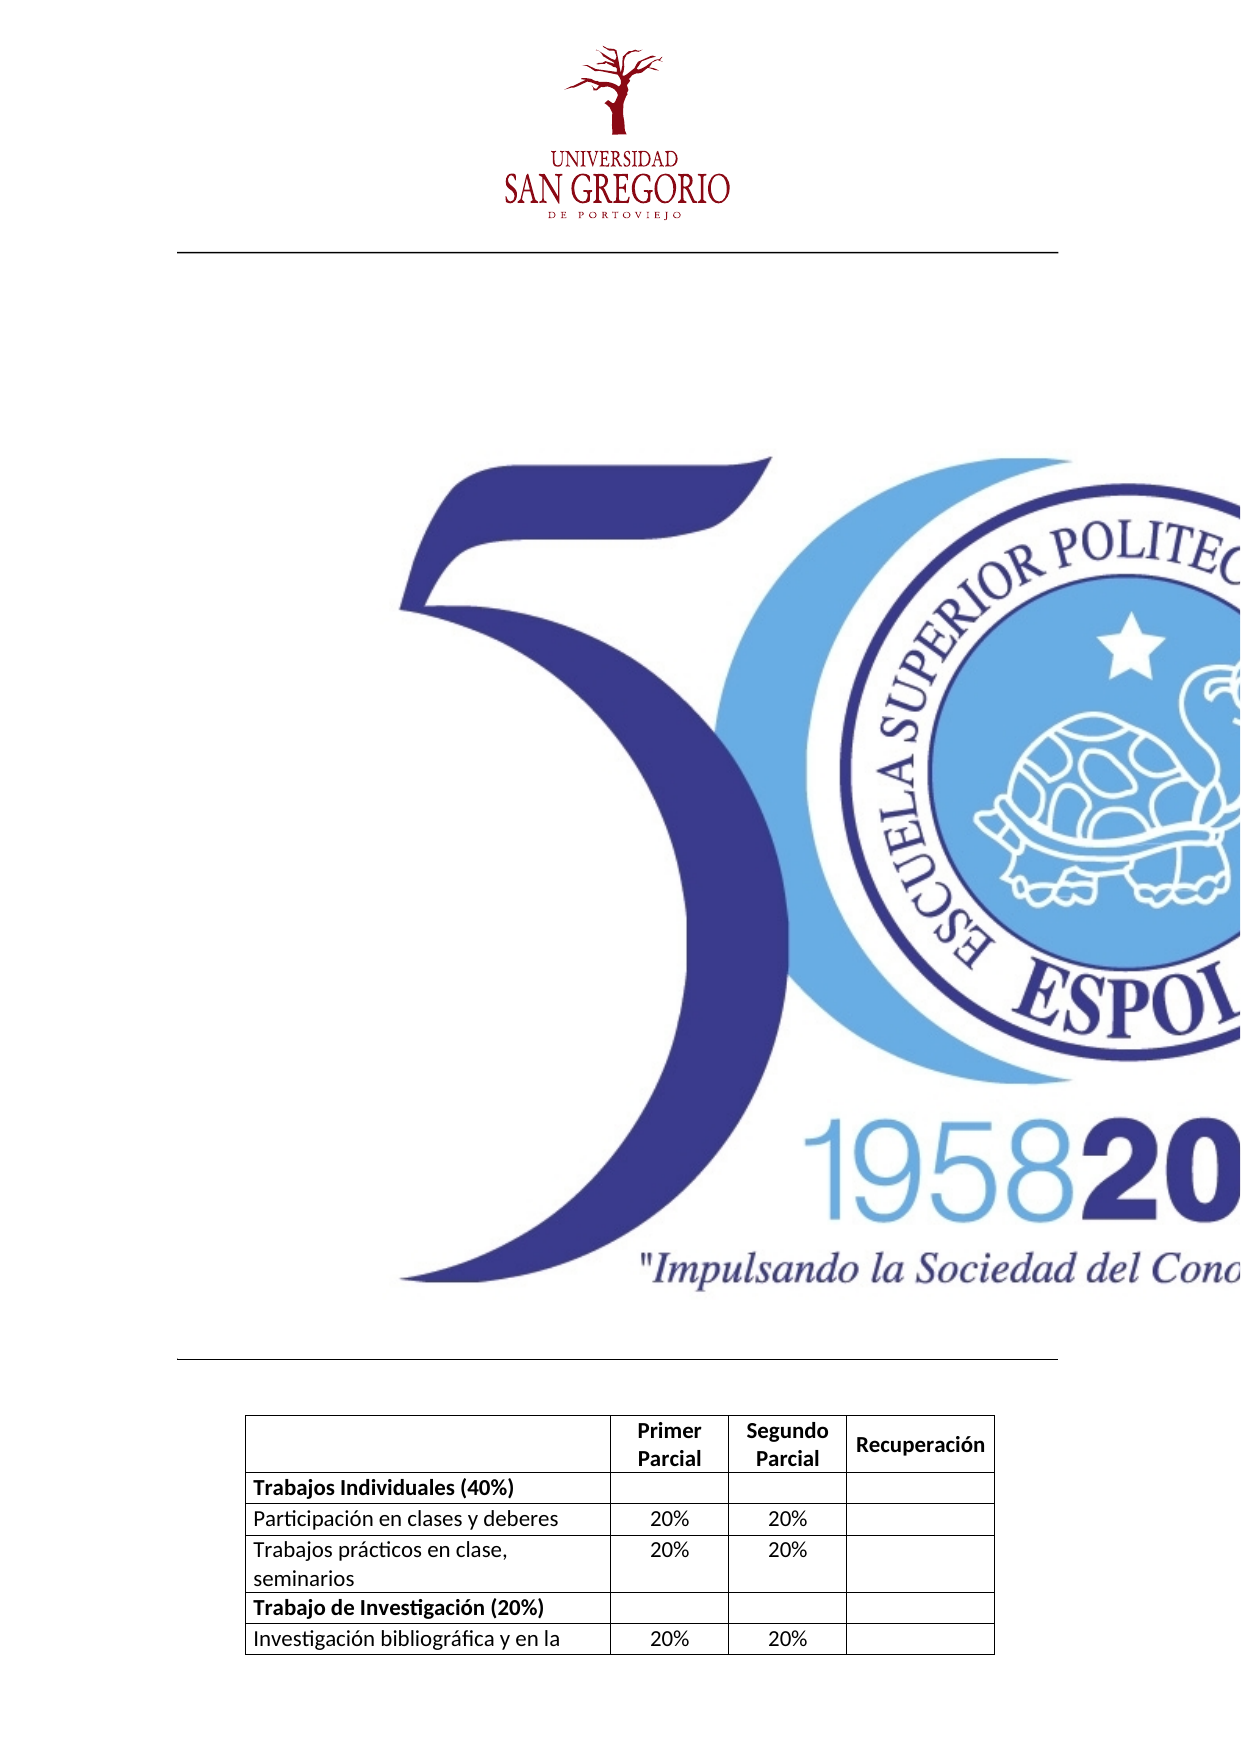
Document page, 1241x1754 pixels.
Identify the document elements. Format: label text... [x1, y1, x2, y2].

table_cell [729, 1473, 846, 1503]
table_cell [847, 1624, 994, 1654]
picture [177, 275, 1241, 1359]
table_cell Trabajos Individuales (40%) [246, 1473, 610, 1503]
table_cell [611, 1593, 728, 1623]
table_cell [847, 1593, 994, 1623]
table_header Recuperación [847, 1416, 994, 1472]
table_cell Trabajo de Investigación (20%) [246, 1593, 610, 1623]
table_cell [729, 1593, 846, 1623]
table_cell [847, 1473, 994, 1503]
table_cell Investigación bibliográfica y en la comunidad [246, 1624, 610, 1654]
table_cell [847, 1536, 994, 1592]
table_header Segundo Parcial [729, 1416, 846, 1472]
table_cell 20% [729, 1624, 846, 1654]
table_cell 20% [729, 1504, 846, 1534]
table_cell 20% [611, 1536, 728, 1592]
table_cell 20% [729, 1536, 846, 1592]
table_header [246, 1416, 610, 1472]
table_header Primer Parcial [611, 1416, 728, 1472]
table_cell 20% [611, 1504, 728, 1534]
table_cell Participación en clases y deberes [246, 1504, 610, 1534]
table_cell [847, 1504, 994, 1534]
table_cell Trabajos prácticos en clase, seminarios [246, 1536, 610, 1592]
table_cell [611, 1473, 728, 1503]
table_cell 20% [611, 1624, 728, 1654]
